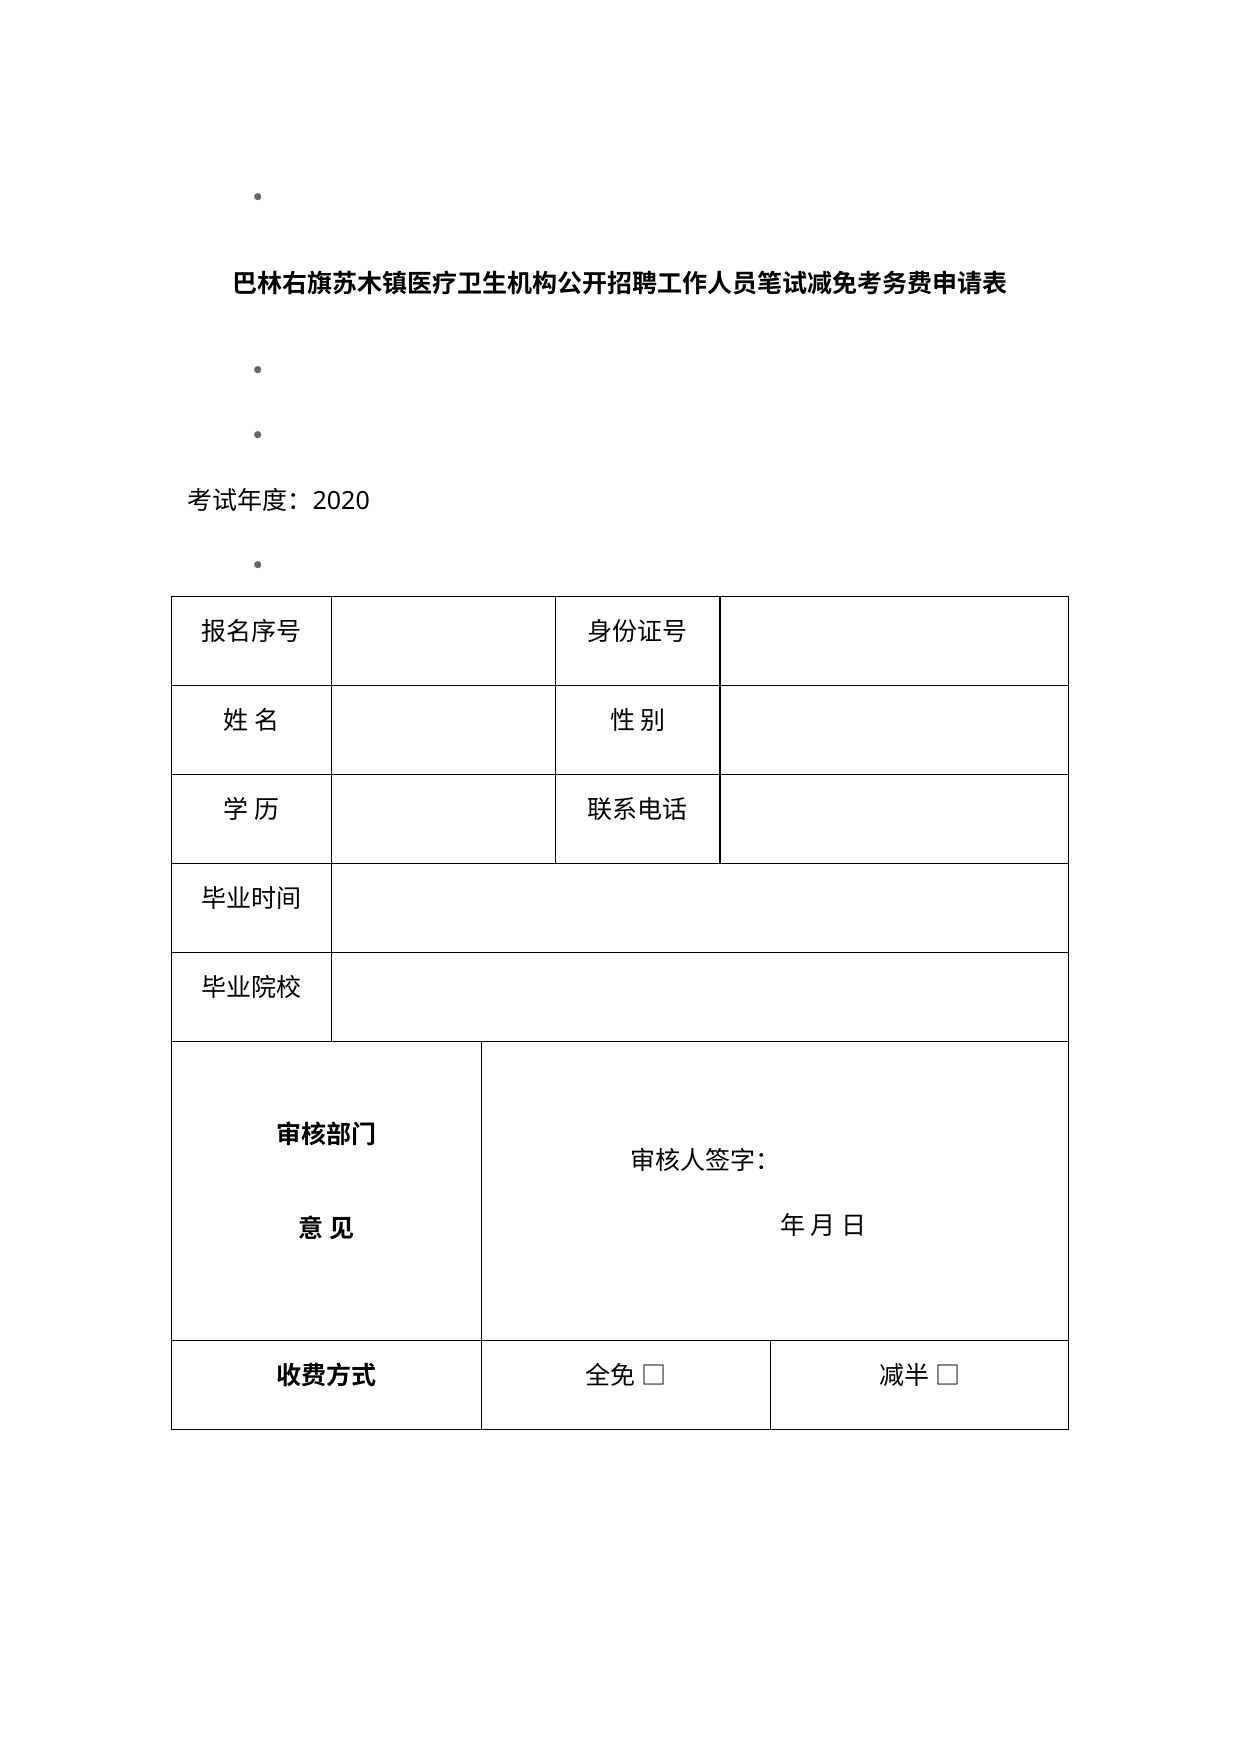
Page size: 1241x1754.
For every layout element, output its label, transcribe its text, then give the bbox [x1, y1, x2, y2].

table_cell 审核人签字： 年 月 日 [482, 1042, 1068, 1340]
table_cell [332, 953, 1068, 1041]
table_cell [721, 775, 1068, 863]
table_cell 毕业院校 [172, 953, 331, 1041]
table_cell [721, 686, 1068, 774]
table_cell 审核部门 意 见 [172, 1042, 481, 1340]
text 巴林右旗苏木镇医疗卫生机构公开招聘工作人员笔试减免考务费申请表 [188, 249, 1053, 314]
table_cell 毕业时间 [172, 864, 331, 952]
table_header [332, 597, 555, 685]
table_cell 收费方式 [172, 1341, 481, 1429]
table_cell 学 历 [172, 775, 331, 863]
table_header 报名序号 [172, 597, 331, 685]
text 考试年度：2020 [187, 466, 1053, 531]
table_cell 联系电话 [556, 775, 719, 863]
table_header 身份证号 [556, 597, 719, 685]
table_cell 减半 □ [771, 1341, 1068, 1429]
table_cell 全免 □ [482, 1341, 770, 1429]
table_cell [332, 864, 1068, 952]
table_cell 性 别 [556, 686, 719, 774]
table_cell [332, 775, 555, 863]
table_cell 姓 名 [172, 686, 331, 774]
table_cell [332, 686, 555, 774]
table_header [721, 597, 1068, 685]
